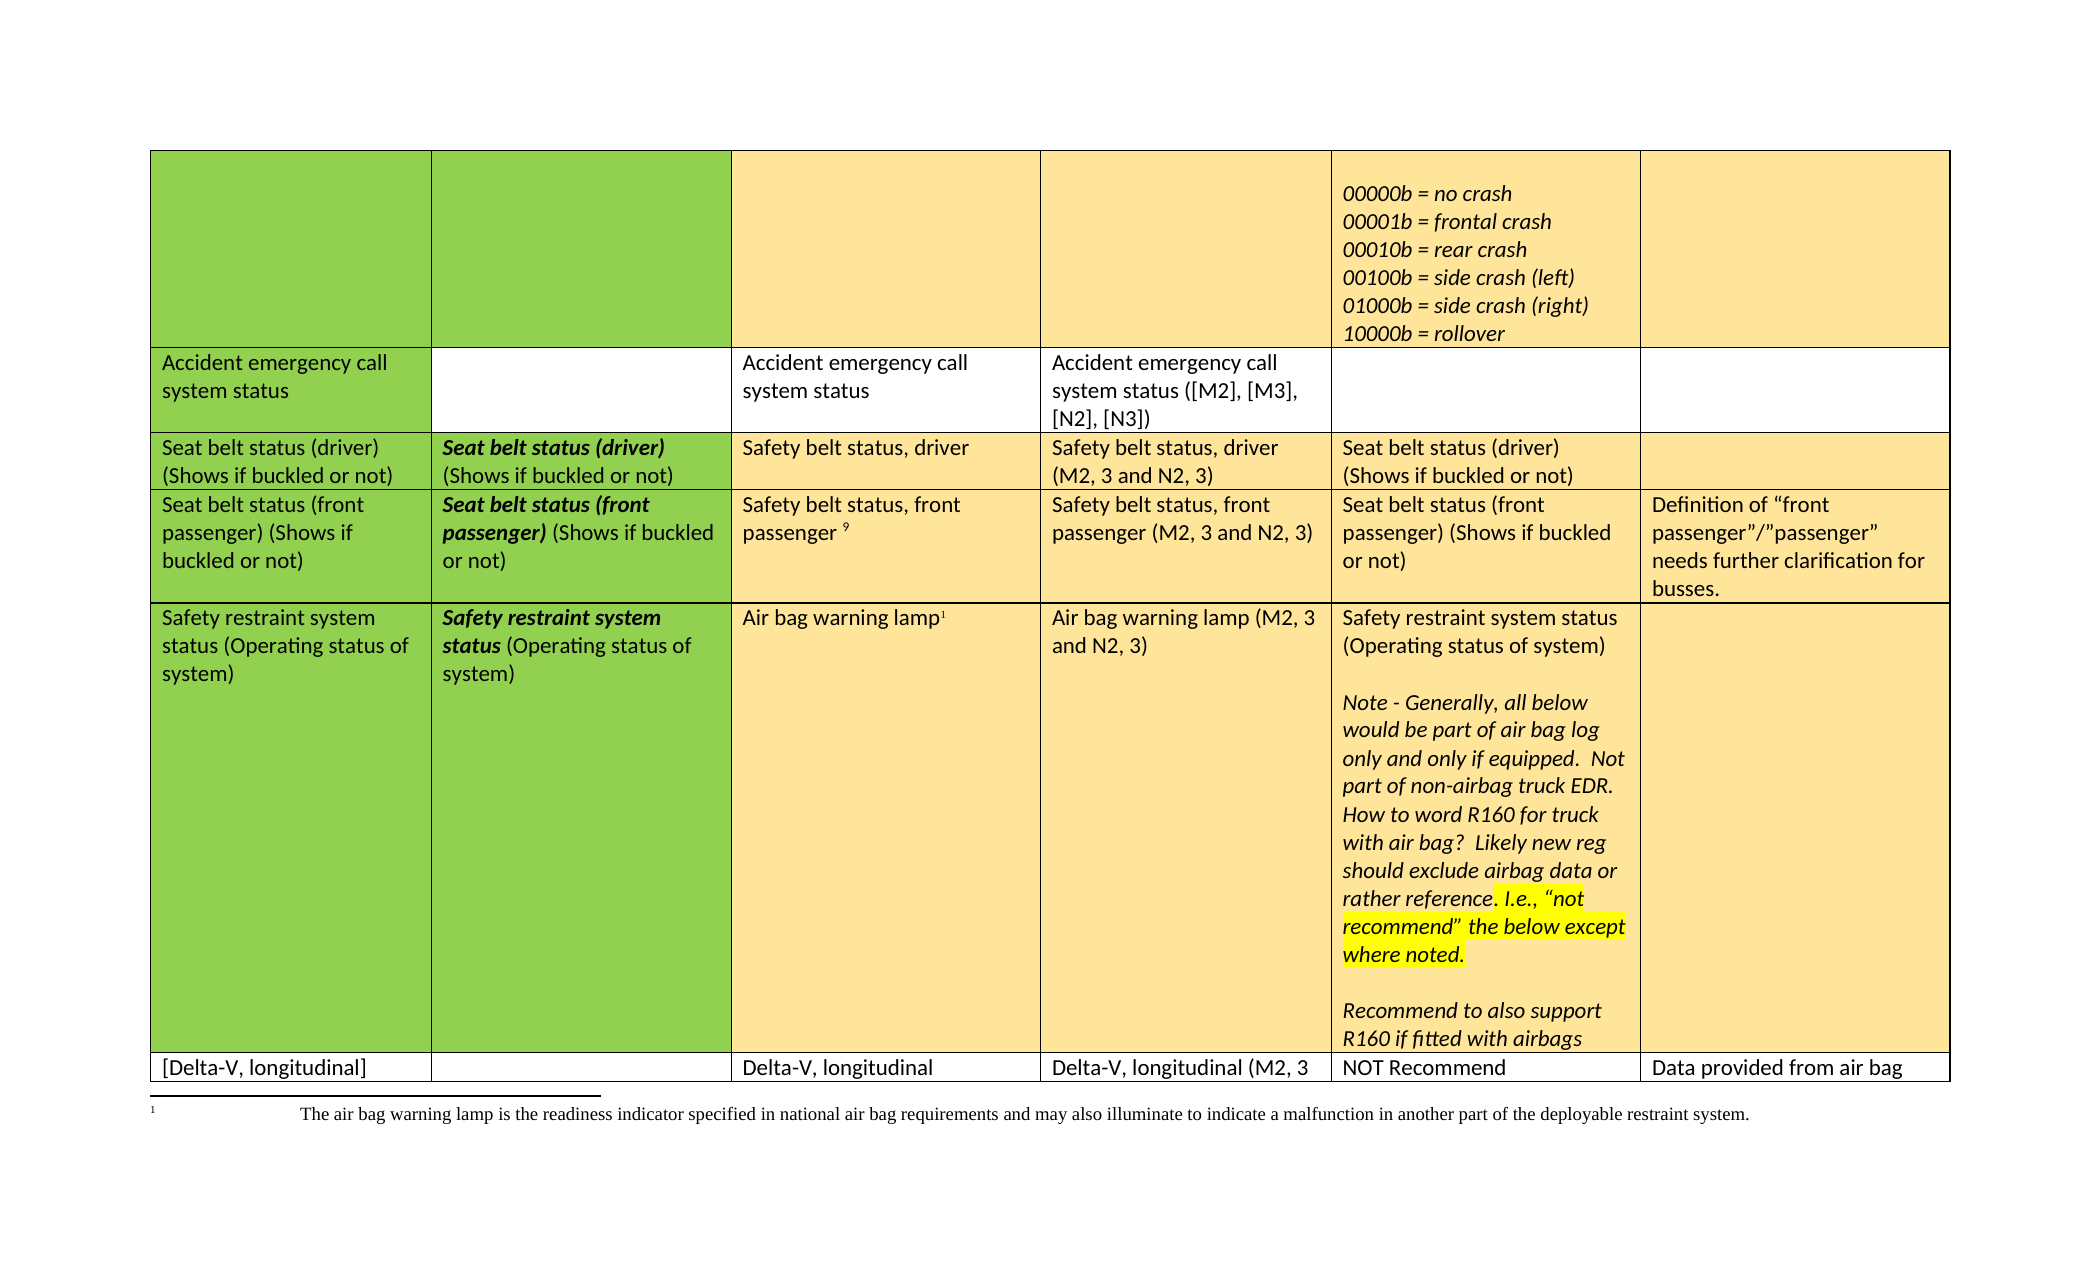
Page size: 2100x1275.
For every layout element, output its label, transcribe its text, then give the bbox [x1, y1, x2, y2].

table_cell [1641, 151, 1949, 347]
table_cell NOT Recommend [1332, 1053, 1640, 1081]
table_cell Accident emergency call system status [732, 348, 1040, 432]
table_cell [1641, 348, 1949, 432]
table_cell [1641, 1053, 1949, 1081]
table_cell Safety restraint system status (Operating status of system) [151, 604, 431, 1052]
table_cell Safety belt status, front passenger 9 [732, 490, 1040, 602]
table_cell Seat belt status (driver) (Shows if buckled or not) [151, 433, 431, 489]
table_cell Safety belt status, driver [732, 433, 1040, 489]
table_cell Accident emergency call system status ([M2], [M3], [N2], [N3]) [1041, 348, 1331, 432]
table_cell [432, 151, 731, 347]
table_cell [732, 151, 1040, 347]
table_cell [432, 348, 731, 432]
table_cell Seat belt status (front passenger) (Shows if buckled or not) [432, 490, 731, 602]
table_cell Seat belt status (driver) (Shows if buckled or not) [1332, 433, 1640, 489]
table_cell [1041, 1053, 1331, 1081]
table_cell Air bag warning lamp [732, 604, 1040, 1052]
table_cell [732, 1053, 1040, 1081]
table_cell Seat belt status (driver) (Shows if buckled or not) [432, 433, 731, 489]
table_cell Safety belt status, front passenger (M2, 3 and N2, 3) [1041, 490, 1331, 602]
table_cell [1332, 151, 1640, 347]
table_cell Definition of “front passenger”/”passenger” needs further clarification for busses. [1641, 490, 1949, 602]
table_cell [1041, 151, 1331, 347]
table_cell Accident emergency call system status [151, 348, 431, 432]
table_cell [1641, 433, 1949, 489]
table_cell [1641, 604, 1949, 1052]
table_cell Safety restraint system status (Operating status of system) Note - Generally, all below would be part of air bag log only and only if equipped. Not part of non-airbag truck EDR. How to word R160 for truck with air bag? Likely new reg should exclude airbag data or rather reference. I.e., “not recommend” the below except where noted. Recommend to also support R160 if fitted with airbags [1332, 604, 1640, 1052]
table_cell Safety restraint system status (Operating status of system) [432, 604, 731, 1052]
table_cell [432, 1053, 731, 1081]
table_cell Seat belt status (front passenger) (Shows if buckled or not) [1332, 490, 1640, 602]
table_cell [151, 1053, 431, 1081]
table_cell Safety belt status, driver (M2, 3 and N2, 3) [1041, 433, 1331, 489]
table_cell Seat belt status (front passenger) (Shows if buckled or not) [151, 490, 431, 602]
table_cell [151, 151, 431, 347]
table_cell Air bag warning lamp (M2, 3 and N2, 3) [1041, 604, 1331, 1052]
table_cell [1332, 348, 1640, 432]
